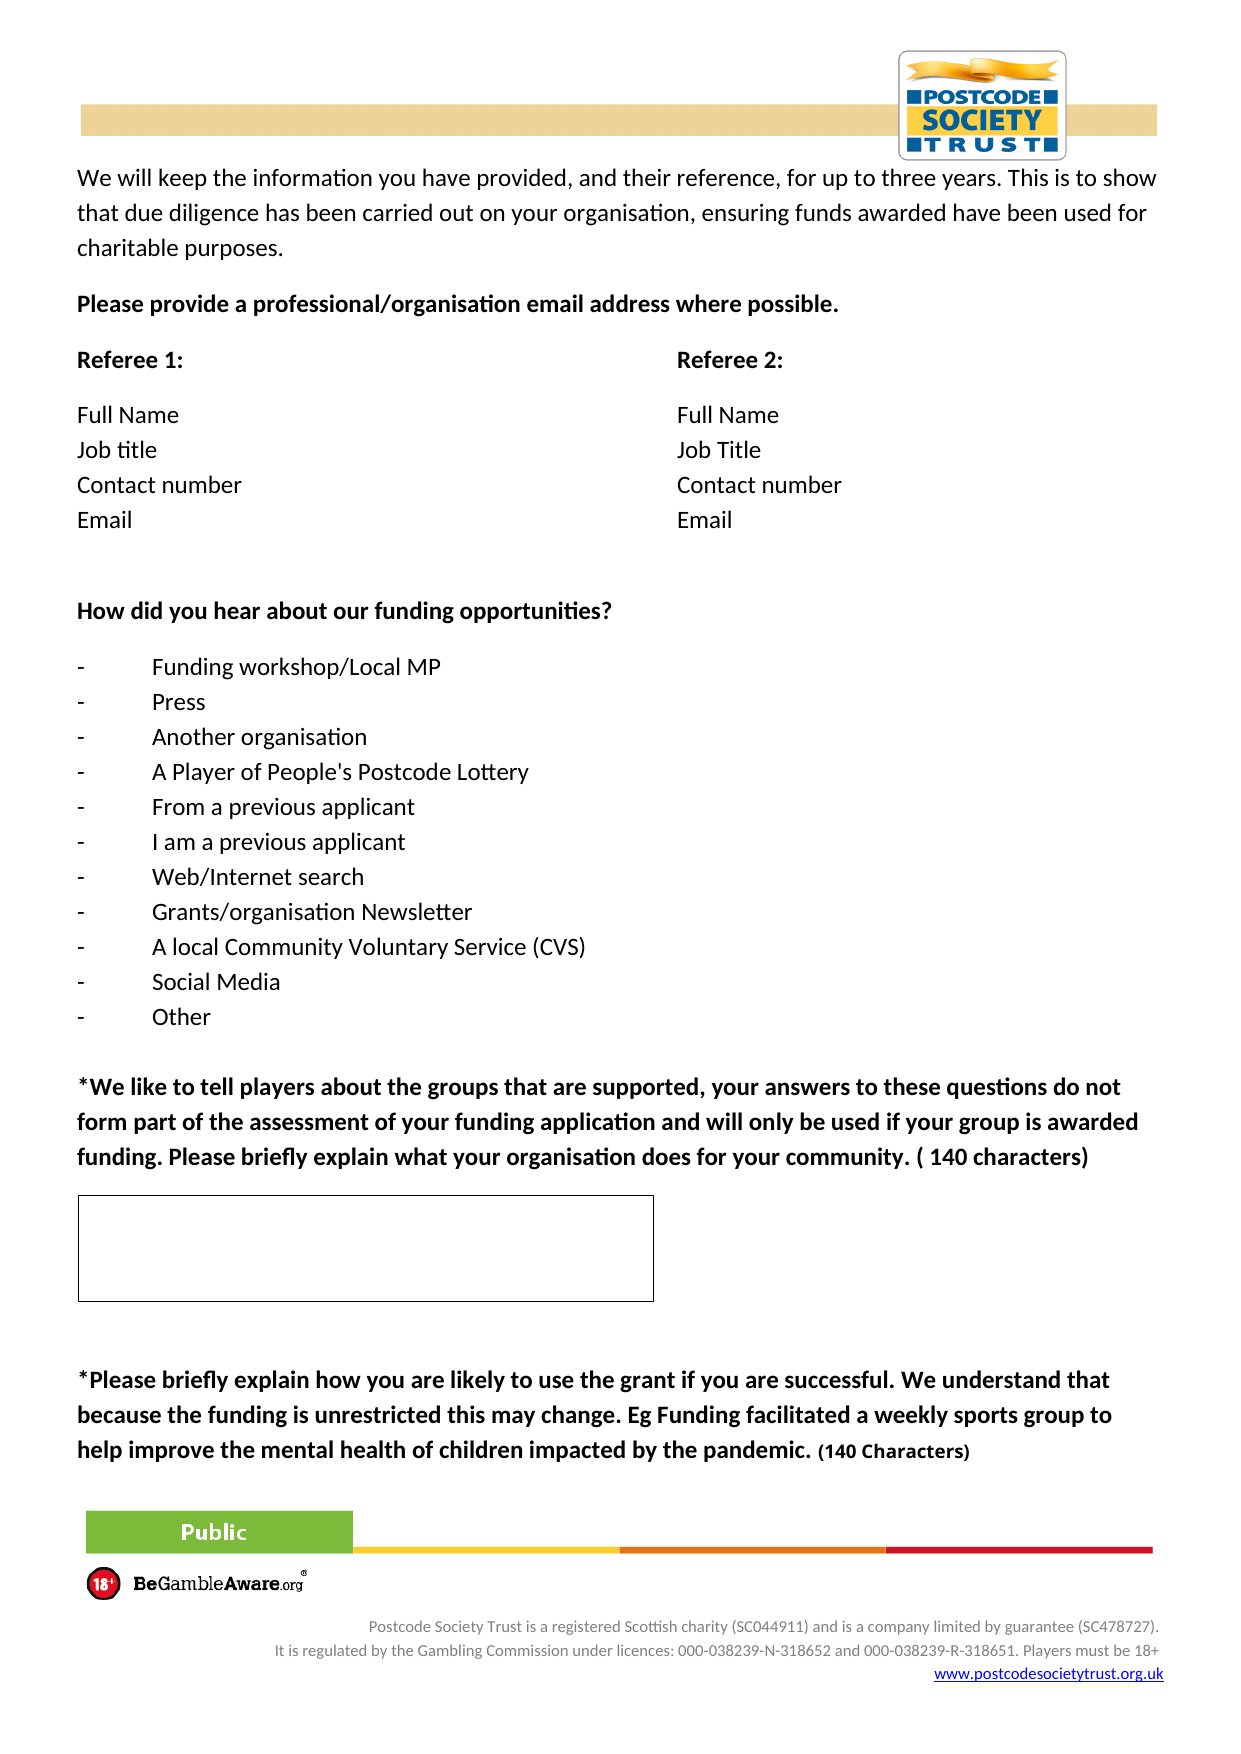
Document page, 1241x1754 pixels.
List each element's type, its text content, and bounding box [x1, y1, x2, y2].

text Please provide a professional/organisation email address where possible. [77, 288, 1163, 318]
text - A Player of People's Postcode Lottery [77, 756, 1163, 787]
text - Another organisation [77, 721, 1163, 752]
text *Please briefly explain how you are likely to use the grant if you are successful. We understand that because the funding is unrestricted this may change. Eg Funding facilitated a weekly sports group to help improve the mental health of children impacted by the pandemic. (140 Characters) [77, 1364, 1163, 1465]
text We will keep the information you have provided, and their reference, for up to three years. This is to show that due diligence has been carried out on your organisation, ensuring funds awarded have been used for charitable purposes. [77, 162, 1163, 263]
text - From a previous applicant [77, 791, 1163, 822]
text - Other [77, 1001, 1163, 1032]
text - Social Media [77, 966, 1163, 997]
text How did you hear about our funding opportunities? [77, 595, 1163, 626]
picture [76, 1503, 1163, 1617]
text Job title Job Title [77, 434, 1163, 465]
text - A local Community Voluntary Service (CVS) [77, 931, 1163, 962]
text Email Email [77, 504, 1163, 535]
text Full Name Full Name [77, 399, 1163, 430]
picture [76, 44, 1163, 162]
text - Web/Internet search [77, 861, 1163, 892]
text - Grants/organisation Newsletter [77, 896, 1163, 927]
text Referee 1: Referee 2: [77, 344, 1163, 374]
text - Press [77, 686, 1163, 717]
text - I am a previous applicant [77, 826, 1163, 857]
text - Funding workshop/Local MP [77, 651, 1163, 682]
text *We like to tell players about the groups that are supported, your answers to these questions do not form part of the assessment of your funding application and will only be used if your group is awarded funding. Please briefly explain what your organisation does for your community. ( 140 characters) [77, 1071, 1163, 1172]
text Contact number Contact number [77, 469, 1163, 500]
